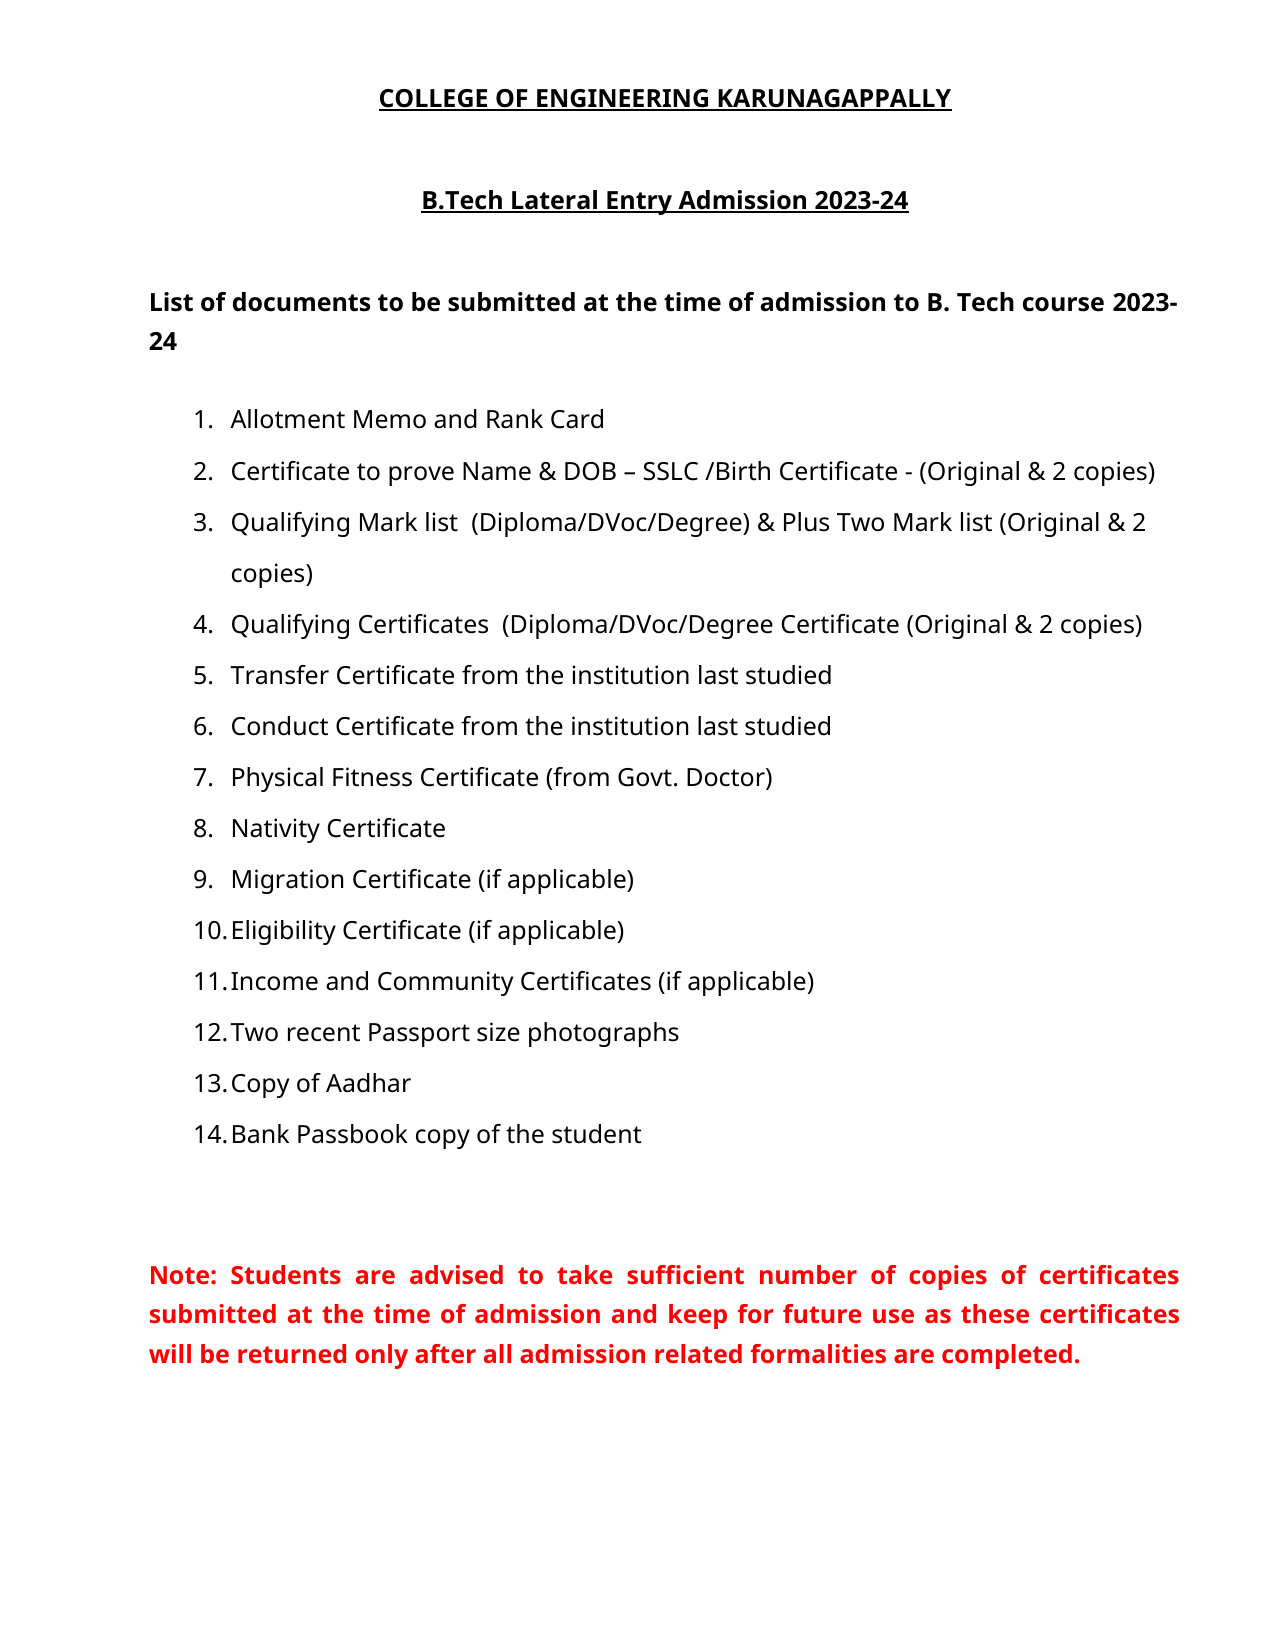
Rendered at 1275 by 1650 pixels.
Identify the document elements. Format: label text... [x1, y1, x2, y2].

list Nativity Certificate [193, 811, 1181, 844]
list Two recent Passport size photographs [193, 1015, 1181, 1049]
list Income and Community Certificates (if applicable) [193, 964, 1181, 998]
text COLLEGE OF ENGINEERING KARUNAGAPPALLY [148, 80, 1181, 114]
text B.Tech Lateral Entry Admission 2023-24 [148, 182, 1181, 217]
list Eligibility Certificate (if applicable) [193, 913, 1181, 947]
list Bank Passbook copy of the student [193, 1117, 1181, 1151]
list Conduct Certificate from the institution last studied [193, 708, 1181, 742]
text List of documents to be submitted at the time of admission to B. Tech course 2023-24 [148, 285, 1181, 358]
list Qualifying Certificates (Diploma/DVoc/Degree Certificate (Original & 2 copies) [193, 606, 1181, 640]
list Migration Certificate (if applicable) [193, 862, 1181, 896]
list Physical Fitness Certificate (from Govt. Doctor) [193, 759, 1181, 793]
list Transfer Certificate from the institution last studied [193, 657, 1181, 691]
text Note: Students are advised to take sufficient number of copies of certificates submitted at the time of admission and keep for future use as these certificates will be returned only after all admission related formalities are completed. [148, 1258, 1181, 1370]
list Copy of Aadhar [193, 1066, 1181, 1100]
list Certificate to prove Name & DOB – SSLC /Birth Certificate - (Original & 2 copies) [193, 453, 1181, 487]
list Allotment Memo and Rank Card [193, 402, 1181, 436]
list Qualifying Mark list (Diploma/DVoc/Degree) & Plus Two Mark list (Original & 2 copies) [193, 504, 1181, 589]
